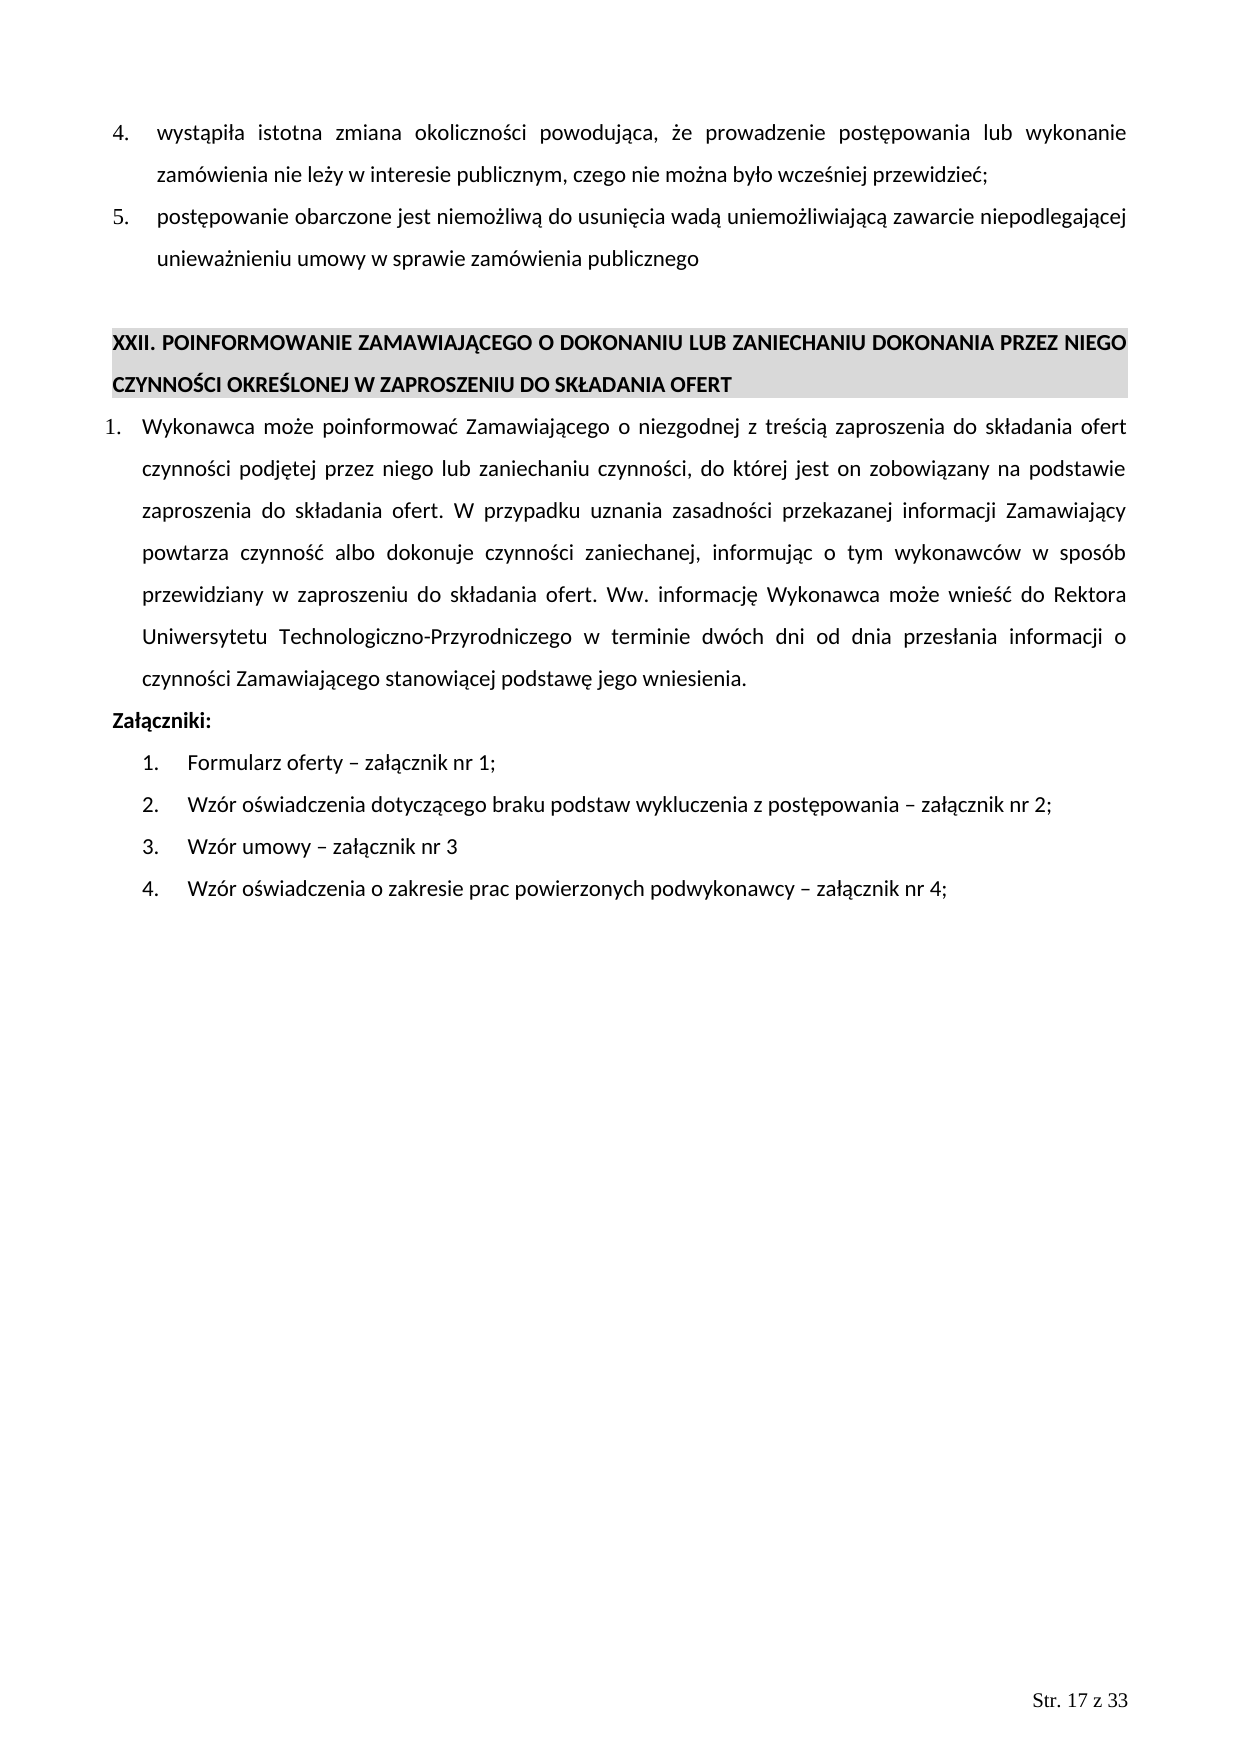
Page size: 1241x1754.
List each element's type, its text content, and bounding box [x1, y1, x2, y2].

list Wzór umowy – załącznik nr 3 [142, 832, 1128, 860]
list postępowanie obarczone jest niemożliwą do usunięcia wadą uniemożliwiającą zawarcie niepodlegającej unieważnieniu umowy w sprawie zamówienia publicznego [112, 202, 1128, 272]
text Załączniki: [112, 706, 1128, 734]
list wystąpiła istotna zmiana okoliczności powodująca, że prowadzenie postępowania lub wykonanie zamówienia nie leży w interesie publicznym, czego nie można było wcześniej przewidzieć; [112, 118, 1128, 188]
list Wzór oświadczenia dotyczącego braku podstaw wykluczenia z postępowania – załącznik nr 2; [142, 790, 1128, 818]
list Wykonawca może poinformować Zamawiającego o niezgodnej z treścią zaproszenia do składania ofert czynności podjętej przez niego lub zaniechaniu czynności, do której jest on zobowiązany na podstawie zaproszenia do składania ofert. W przypadku uznania zasadności przekazanej informacji Zamawiający powtarza czynność albo dokonuje czynności zaniechanej, informując o tym wykonawców w sposób przewidziany w zaproszeniu do składania ofert. Ww. informację Wykonawca może wnieść do Rektora Uniwersytetu Technologiczno-Przyrodniczego w terminie dwóch dni od dnia przesłania informacji o czynności Zamawiającego stanowiącej podstawę jego wniesienia. [104, 412, 1128, 692]
list Wzór oświadczenia o zakresie prac powierzonych podwykonawcy – załącznik nr 4; [142, 874, 1128, 902]
text XXII. POINFORMOWANIE ZAMAWIAJĄCEGO O DOKONANIU LUB ZANIECHANIU DOKONANIA PRZEZ NIEGO CZYNNOŚCI OKREŚLONEJ W ZAPROSZENIU DO SKŁADANIA OFERT [112, 328, 1128, 398]
list Formularz oferty – załącznik nr 1; [142, 748, 1128, 776]
